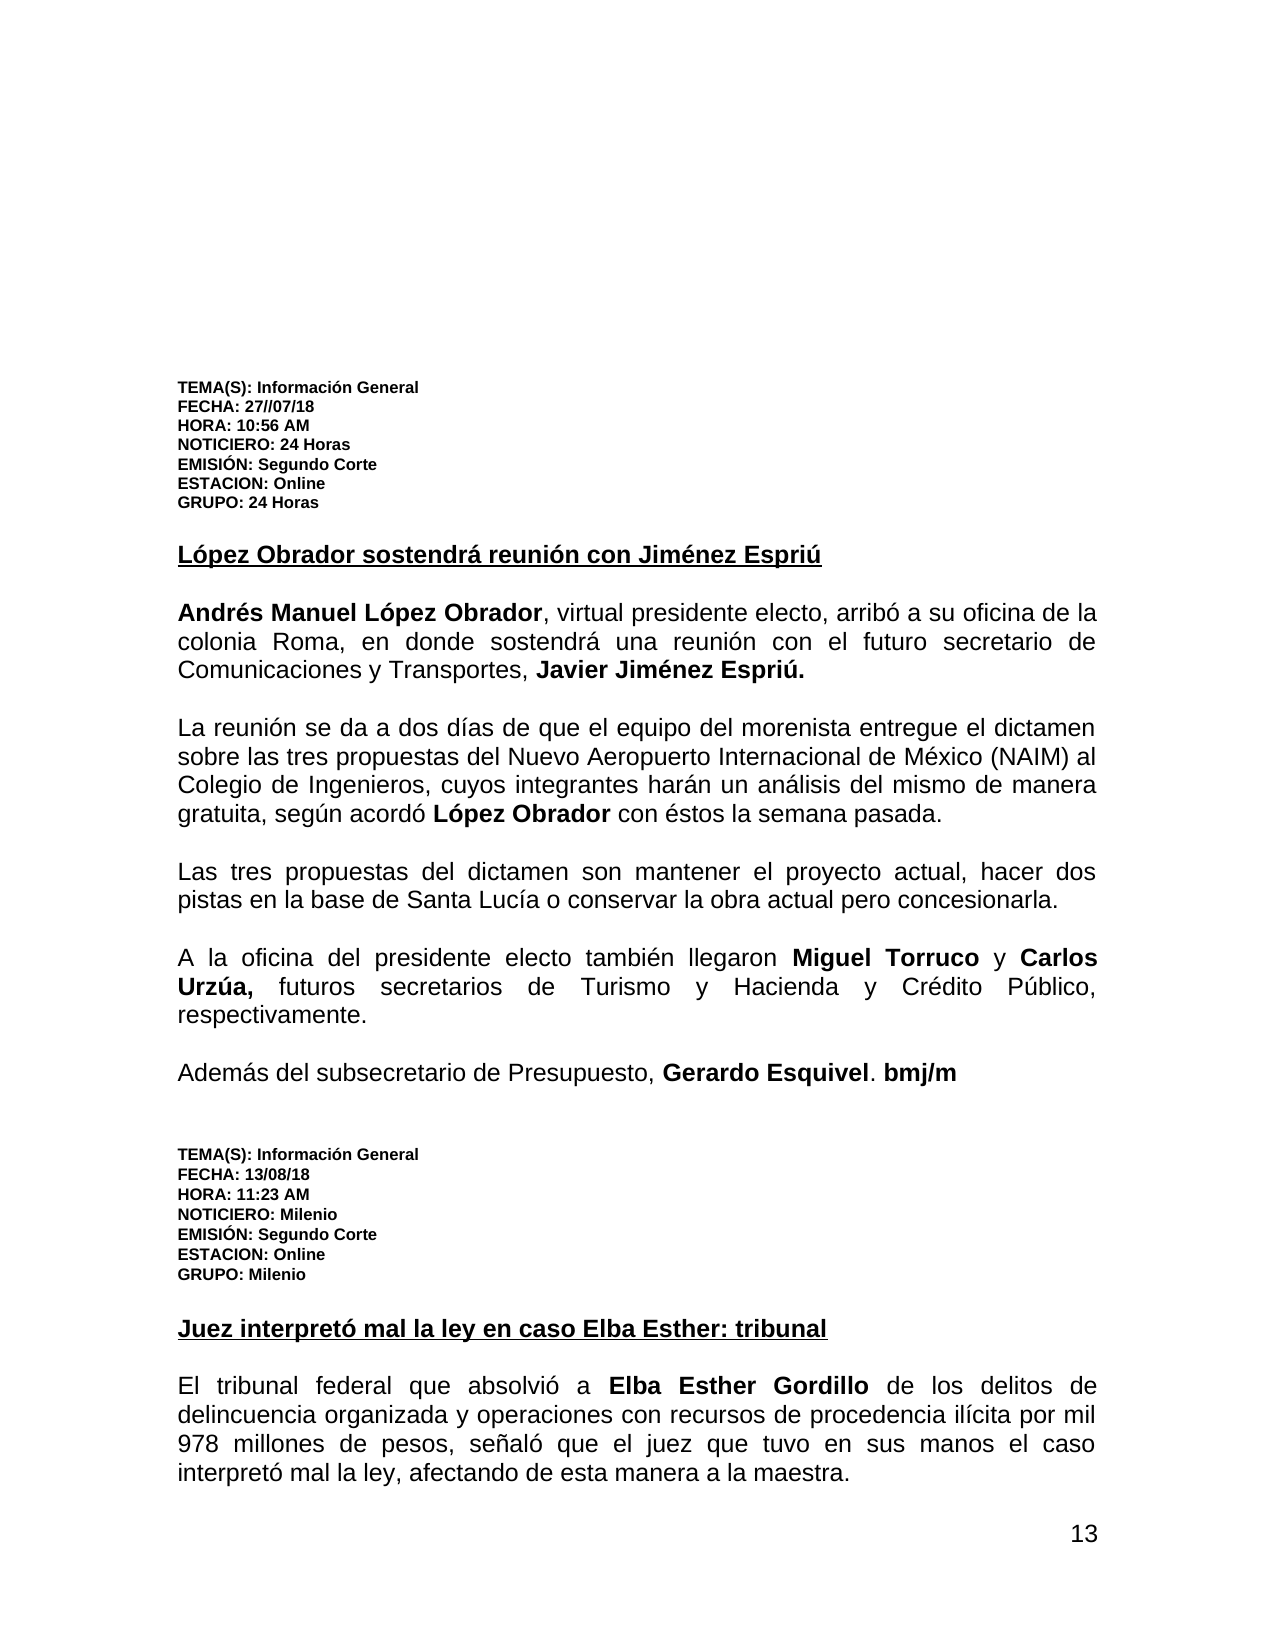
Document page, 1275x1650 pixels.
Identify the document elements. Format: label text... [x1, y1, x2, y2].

text ESTACION: Online [177, 1245, 1098, 1264]
text HORA: 11:23 AM [177, 1184, 1098, 1204]
text Juez interpretó mal la ley en caso Elba Esther: tribunal [177, 1314, 1098, 1342]
text HORA: 10:56 AM [177, 416, 1098, 435]
text López Obrador sostendrá reunión con Jiménez Espriú [177, 541, 1098, 569]
text La reunión se da a dos días de que el equipo del morenista entregue el dictamen sobre las tres propuestas del Nuevo Aeropuerto Internacional de México (NAIM) al Colegio de Ingenieros, cuyos integrantes harán un análisis del mismo de manera gratuita, según acordó López Obrador con éstos la semana pasada. [177, 713, 1098, 828]
text FECHA: 13/08/18 [177, 1164, 1098, 1183]
text TEMA(S): Información General [177, 378, 1098, 397]
text TEMA(S): Información General [177, 1144, 1098, 1163]
text A la oficina del presidente electo también llegaron Miguel Torruco y Carlos Urzúa, futuros secretarios de Turismo y Hacienda y Crédito Público, respectivamente. [177, 943, 1098, 1029]
text Andrés Manuel López Obrador, virtual presidente electo, arribó a su oficina de la colonia Roma, en donde sostendrá una reunión con el futuro secretario de Comunicaciones y Transportes, Javier Jiménez Espriú. [177, 598, 1098, 684]
text GRUPO: 24 Horas [177, 493, 1098, 512]
text Además del subsecretario de Presupuesto, Gerardo Esquivel. bmj/m [177, 1058, 1098, 1087]
text EMISIÓN: Segundo Corte [177, 1225, 1098, 1244]
text ESTACION: Online [177, 473, 1098, 493]
text NOTICIERO: 24 Horas [177, 435, 1098, 454]
text Las tres propuestas del dictamen son mantener el proyecto actual, hacer dos pistas en la base de Santa Lucía o conservar la obra actual pero concesionarla. [177, 857, 1098, 914]
text EMISIÓN: Segundo Corte [177, 454, 1098, 473]
text FECHA: 27//07/18 [177, 397, 1098, 416]
text GRUPO: Milenio [177, 1265, 1098, 1284]
text El tribunal federal que absolvió a Elba Esther Gordillo de los delitos de delincuencia organizada y operaciones con recursos de procedencia ilícita por mil 978 millones de pesos, señaló que el juez que tuvo en sus manos el caso interpretó mal la ley, afectando de esta manera a la maestra. [177, 1371, 1098, 1486]
text NOTICIERO: Milenio [177, 1204, 1098, 1224]
